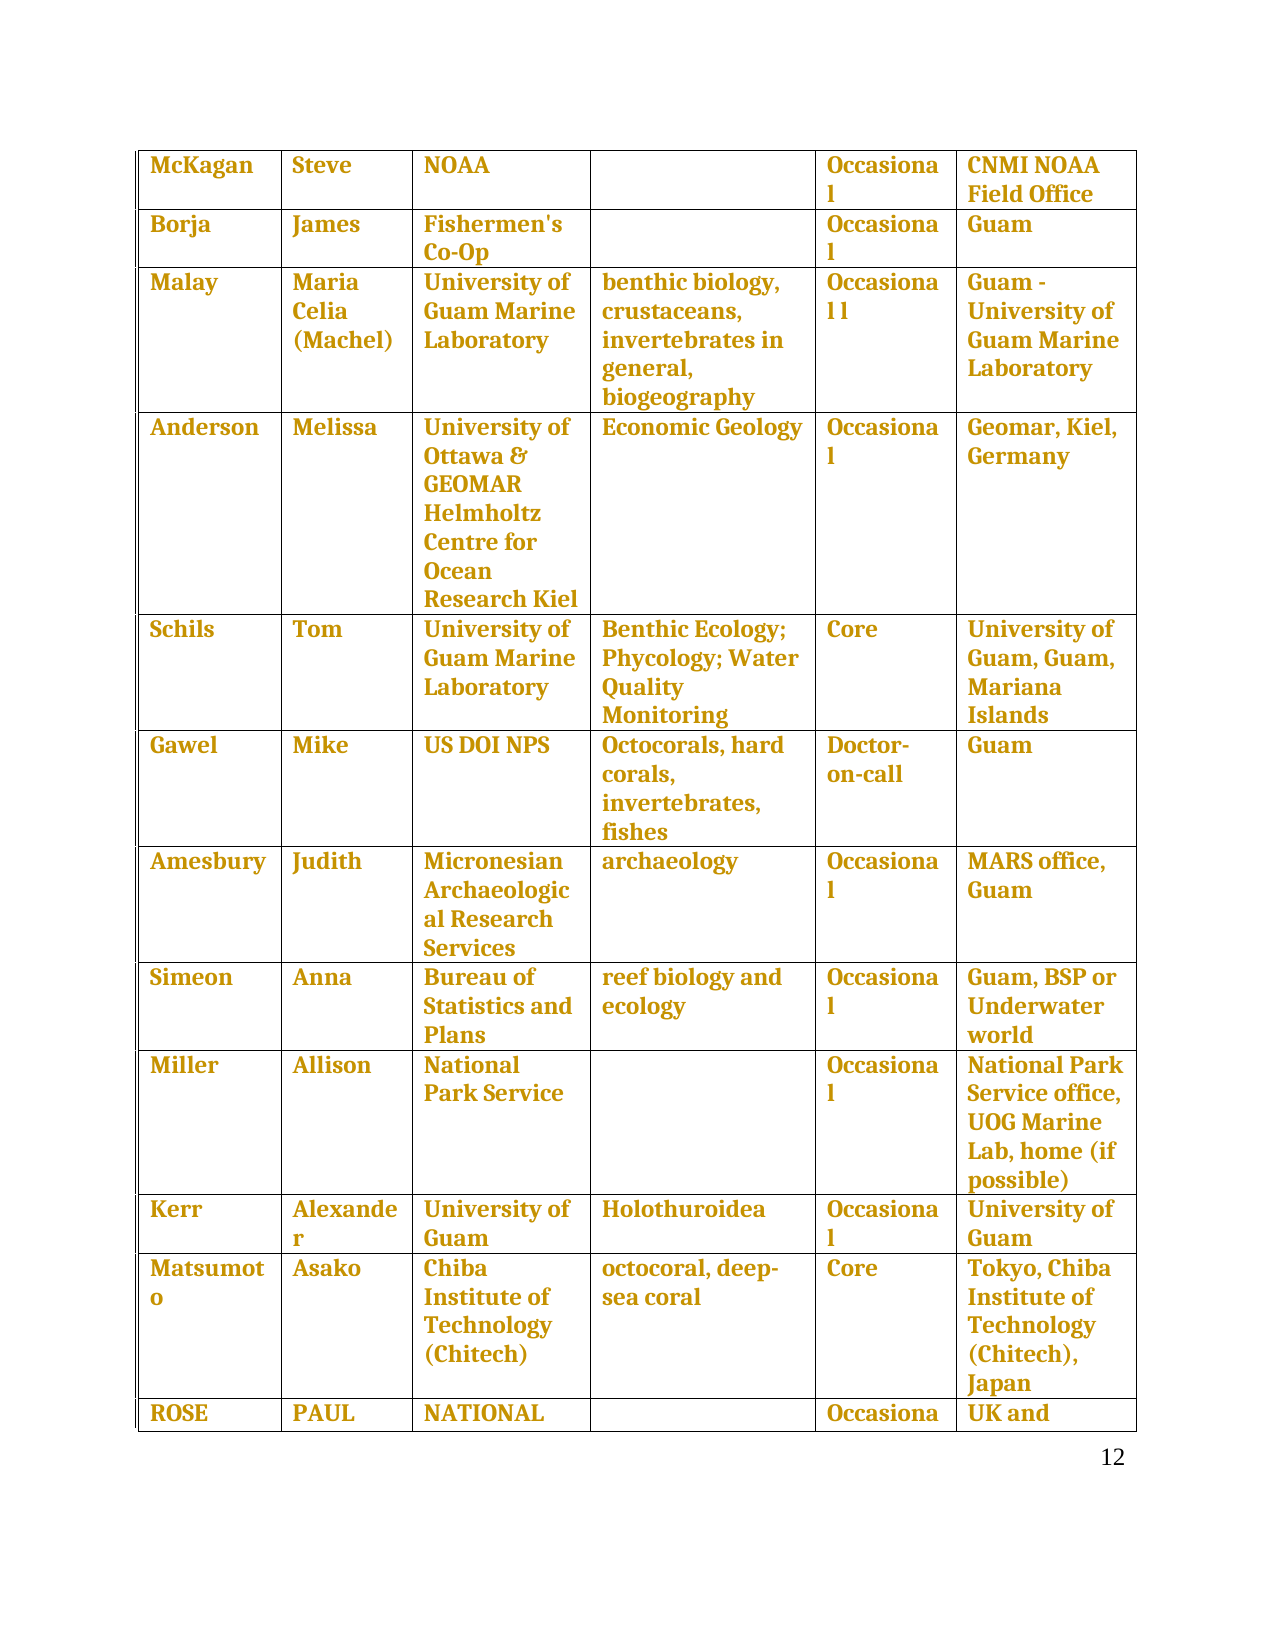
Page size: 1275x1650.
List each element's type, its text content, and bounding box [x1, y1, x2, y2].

table_cell Guam [957, 731, 1136, 846]
table_cell Matsumoto [139, 1254, 281, 1398]
table_cell Malay [139, 268, 281, 412]
table_cell Occasional [816, 1399, 956, 1431]
table_cell MARS office, Guam [957, 847, 1136, 962]
table_cell Alexander [282, 1195, 412, 1253]
table_cell Schils [139, 615, 281, 730]
table_cell Asako [282, 1254, 412, 1398]
table_cell Occasional l [816, 268, 956, 412]
table_cell archaeology [591, 847, 815, 962]
table_cell [591, 1051, 815, 1194]
table_cell Occasional [816, 1195, 956, 1253]
table_cell [591, 1399, 815, 1431]
table_cell Maria Celia (Machel) [282, 268, 412, 412]
table_cell Guam - University of Guam Marine Laboratory [957, 268, 1136, 412]
table_cell University of Guam [957, 1195, 1136, 1253]
table_cell University of Guam Marine Laboratory [413, 268, 590, 412]
table_cell US DOI NPS [413, 731, 590, 846]
table_cell Tokyo, Chiba Institute of Technology (Chitech), Japan [957, 1254, 1136, 1398]
table_cell Micronesian Archaeological Research Services [413, 847, 590, 962]
table_cell Borja [139, 210, 281, 267]
table_cell Holothuroidea [591, 1195, 815, 1253]
table_cell Occasional [816, 963, 956, 1049]
table_cell Anna [282, 963, 412, 1049]
table_cell Core [816, 1254, 956, 1398]
table_cell Melissa [282, 413, 412, 614]
table_cell reef biology and ecology [591, 963, 815, 1049]
table_cell PAUL [282, 1399, 412, 1431]
table_cell NOAA [413, 151, 590, 208]
table_cell Occasional [816, 413, 956, 614]
table_cell Amesbury [139, 847, 281, 962]
table_cell McKagan [139, 151, 281, 208]
table_cell CNMI NOAA Field Office [957, 151, 1136, 208]
table_cell Kerr [139, 1195, 281, 1253]
table_cell Core [816, 615, 956, 730]
table_cell Bureau of Statistics and Plans [413, 963, 590, 1049]
table_cell Miller [139, 1051, 281, 1194]
table_cell Chiba Institute of Technology (Chitech) [413, 1254, 590, 1398]
table_cell Benthic Ecology; Phycology; Water Quality Monitoring [591, 615, 815, 730]
table_cell Allison [282, 1051, 412, 1194]
table_cell [591, 210, 815, 267]
table_cell ROSE [139, 1399, 281, 1431]
table_cell Anderson [139, 413, 281, 614]
table_cell Gawel [139, 731, 281, 846]
table_cell Occasional [816, 151, 956, 208]
table_cell University of Guam Marine Laboratory [413, 615, 590, 730]
table_cell Guam, BSP or Underwater world [957, 963, 1136, 1049]
table_cell Guam [957, 210, 1136, 267]
table_cell octocoral, deep-sea coral [591, 1254, 815, 1398]
table_cell James [282, 210, 412, 267]
table_cell University of Guam, Guam, Mariana Islands [957, 615, 1136, 730]
table_cell Occasional [816, 1051, 956, 1194]
table_cell UK and Geneva [957, 1399, 1136, 1431]
table_cell Economic Geology [591, 413, 815, 614]
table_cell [413, 1399, 590, 1431]
table_cell [591, 151, 815, 208]
table_cell National Park Service [413, 1051, 590, 1194]
table_cell Simeon [139, 963, 281, 1049]
table_cell Occasional [816, 847, 956, 962]
table_cell Tom [282, 615, 412, 730]
table_cell University of Ottawa & GEOMAR Helmholtz Centre for Ocean Research Kiel [413, 413, 590, 614]
table_cell National Park Service office, UOG Marine Lab, home (if possible) [957, 1051, 1136, 1194]
table_cell Steve [282, 151, 412, 208]
table_cell Doctor-on-call [816, 731, 956, 846]
table_cell Mike [282, 731, 412, 846]
table_cell Judith [282, 847, 412, 962]
table_cell Occasional [816, 210, 956, 267]
table_cell Geomar, Kiel, Germany [957, 413, 1136, 614]
table_cell Fishermen's Co-Op [413, 210, 590, 267]
table_cell University of Guam [413, 1195, 590, 1253]
table_cell benthic biology, crustaceans, invertebrates in general, biogeography [591, 268, 815, 412]
table_cell Octocorals, hard corals, invertebrates, fishes [591, 731, 815, 846]
